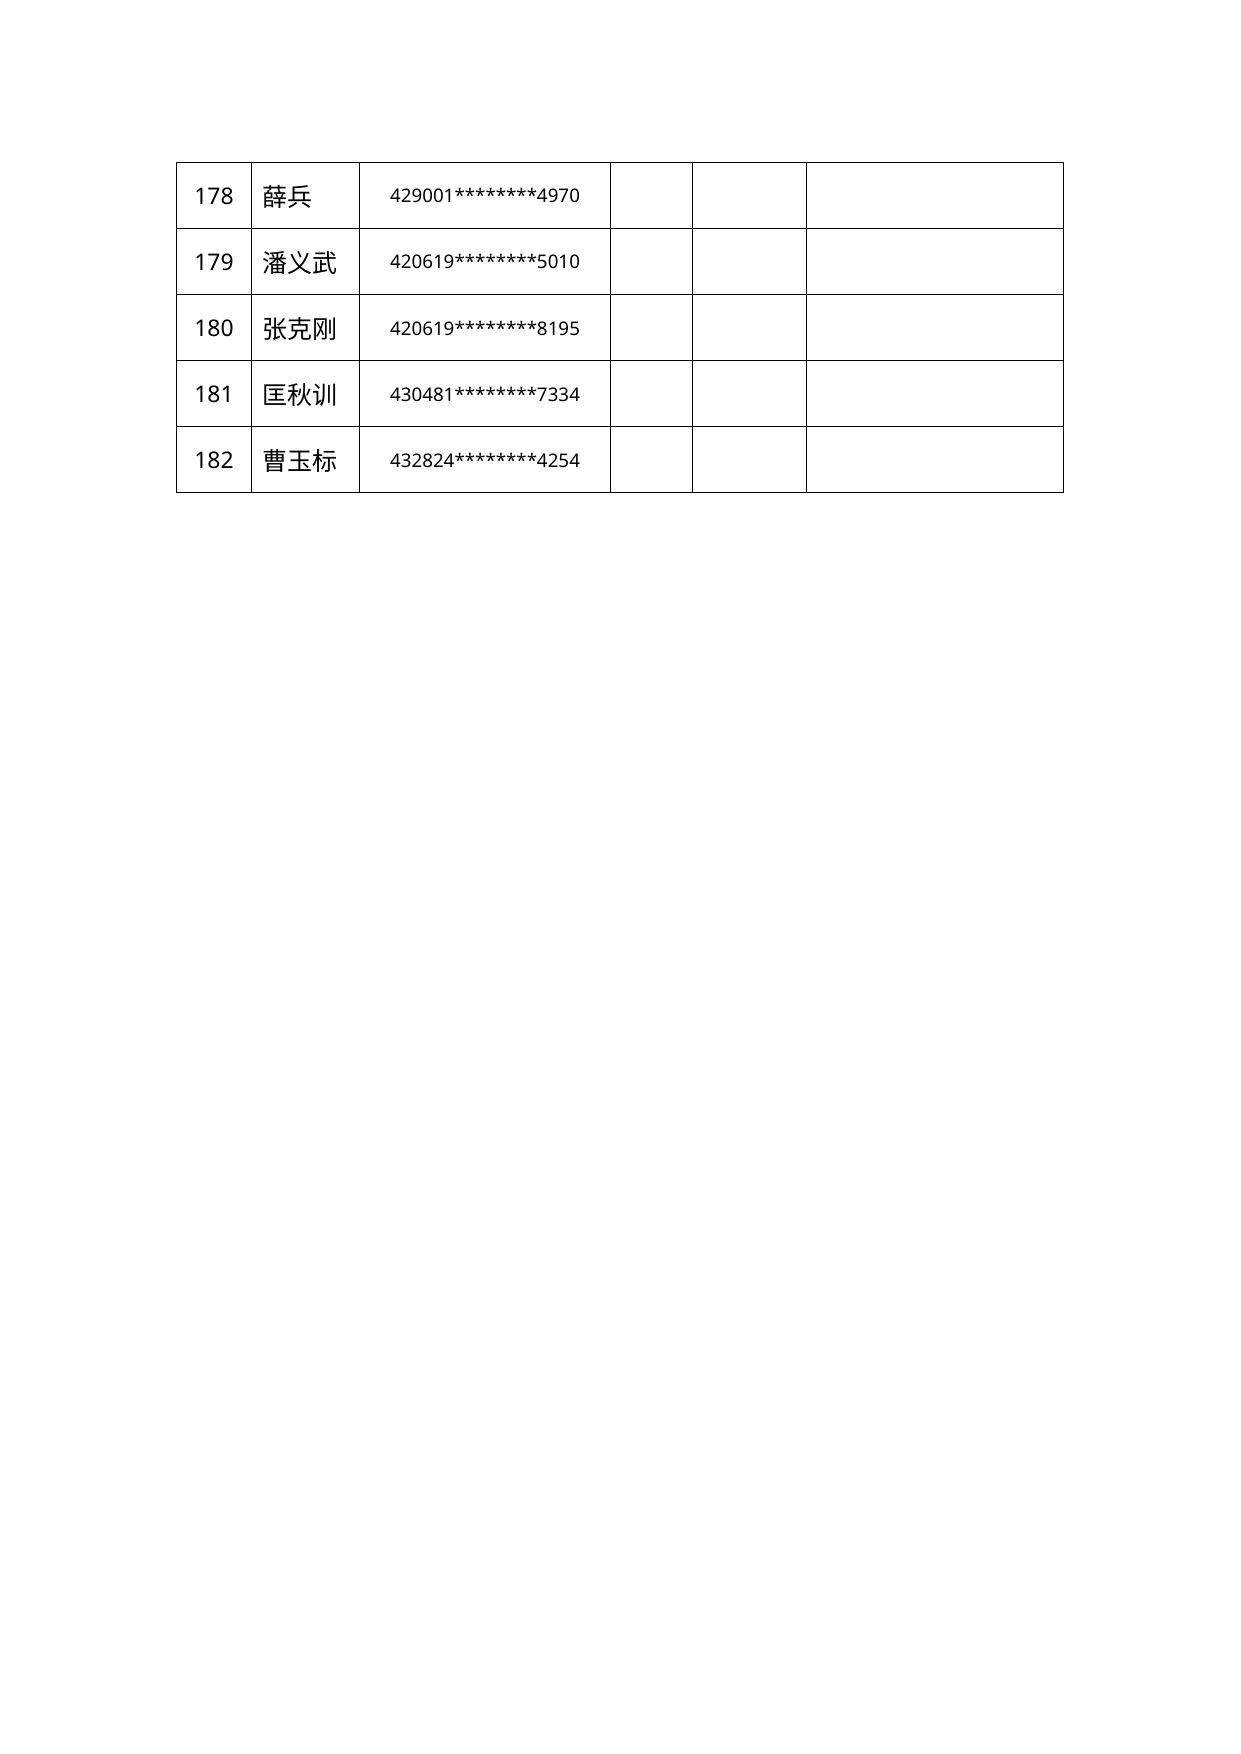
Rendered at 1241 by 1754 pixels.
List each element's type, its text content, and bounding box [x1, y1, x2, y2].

table_cell 430481********7334 [360, 361, 610, 426]
table_cell 匡秋训 [252, 361, 359, 426]
table_cell [807, 427, 1063, 492]
table_cell 178 [177, 163, 251, 228]
table_cell 429001********4970 [360, 163, 610, 228]
table_cell [807, 229, 1063, 294]
table_cell 曹玉标 [252, 427, 359, 492]
table_cell 182 [177, 427, 251, 492]
table_cell 180 [177, 295, 251, 360]
table_cell 181 [177, 361, 251, 426]
table_cell [807, 295, 1063, 360]
table_cell 薛兵 [252, 163, 359, 228]
table_cell 420619********5010 [360, 229, 610, 294]
table_cell 432824********4254 [360, 427, 610, 492]
table_cell [807, 361, 1063, 426]
table_cell [611, 361, 692, 426]
table_cell 179 [177, 229, 251, 294]
table_cell [693, 163, 806, 228]
table_cell 潘义武 [252, 229, 359, 294]
table_cell [611, 229, 692, 294]
table_cell [693, 229, 806, 294]
table_cell 420619********8195 [360, 295, 610, 360]
table_cell [611, 295, 692, 360]
table_cell 张克刚 [252, 295, 359, 360]
table_cell [611, 427, 692, 492]
table_cell [693, 427, 806, 492]
table_cell [693, 361, 806, 426]
table_cell [693, 295, 806, 360]
table_cell [611, 163, 692, 228]
table_cell [807, 163, 1063, 228]
